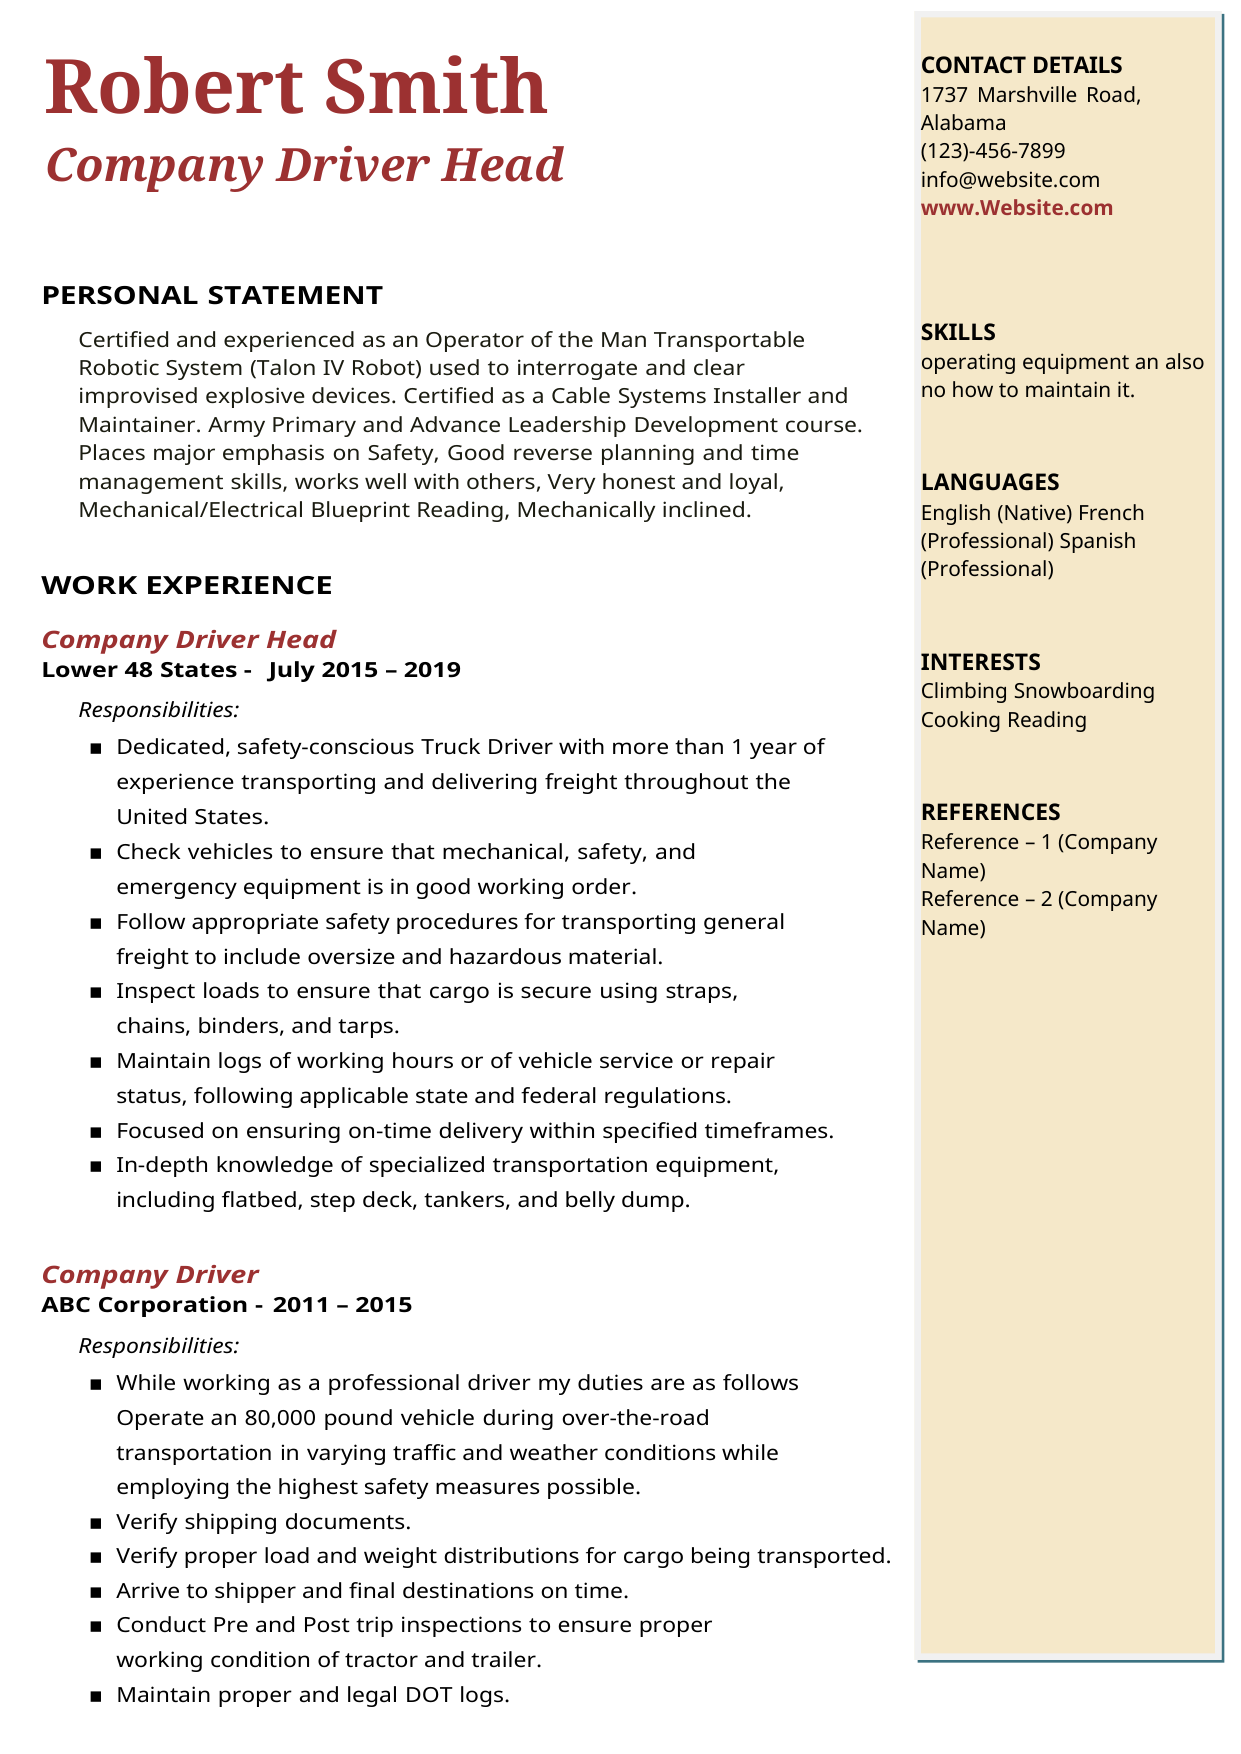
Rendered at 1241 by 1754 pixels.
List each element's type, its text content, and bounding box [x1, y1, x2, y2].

subtitle Company Driver [41, 1258, 1228, 1290]
list While working as a professional driver my duties are as follows Operate an 80,000 pound vehicle during over-the-road transportation in varying traffic and weather conditions while employing the highest safety measures possible. [89, 1368, 864, 1501]
list In-depth knowledge of specialized transportation equipment, including flatbed, step deck, tankers, and belly dump. [89, 1151, 855, 1214]
list Follow appropriate safety procedures for transporting general freight to include oversize and hazardous material. [89, 907, 862, 970]
list Focused on ensuring on-time delivery within specified timeframes. [89, 1116, 1228, 1145]
text Certified and experienced as an Operator of the Man Transportable Robotic System (Talon IV Robot) used to interrogate and clear improvised explosive devices. Certified as a Cable Systems Installer and Maintainer. Army Primary and Advance Leadership Development course. Places major emphasis on Safety, Good reverse planning and time management skills, works well with others, Very honest and loyal, Mechanical/Electrical Blueprint Reading, Mechanically inclined. [78, 325, 864, 524]
text Responsibilities: [78, 696, 1228, 724]
subtitle Company Driver Head [41, 622, 1228, 655]
list Dedicated, safety-conscious Truck Driver with more than 1 year of experience transporting and delivering freight throughout the United States. [89, 732, 836, 831]
title Robert Smith [44, 33, 1228, 133]
list Arrive to shipper and final destinations on time. [89, 1576, 1228, 1604]
list Verify proper load and weight distributions for cargo being transported. [89, 1542, 1228, 1570]
list Inspect loads to ensure that cargo is secure using straps, chains, binders, and tarps. [89, 977, 793, 1040]
text Company Driver Head [44, 133, 1228, 194]
subtitle WORK EXPERIENCE [41, 567, 1228, 601]
subtitle ABC Corporation - 2011 – 2015 [41, 1291, 1228, 1319]
list Maintain logs of working hours or of vehicle service or repair status, following applicable state and federal regulations. [89, 1046, 826, 1110]
list Check vehicles to ensure that mechanical, safety, and emergency equipment is in good working order. [89, 837, 806, 900]
list Verify shipping documents. [89, 1507, 1228, 1536]
subtitle PERSONAL STATEMENT [41, 278, 1228, 312]
subtitle Lower 48 States - July 2015 – 2019 [41, 655, 1228, 684]
list Maintain proper and legal DOT logs. [89, 1680, 1228, 1708]
text Responsibilities: [78, 1331, 1228, 1360]
list Conduct Pre and Post trip inspections to ensure proper working condition of tractor and trailer. [89, 1610, 775, 1673]
